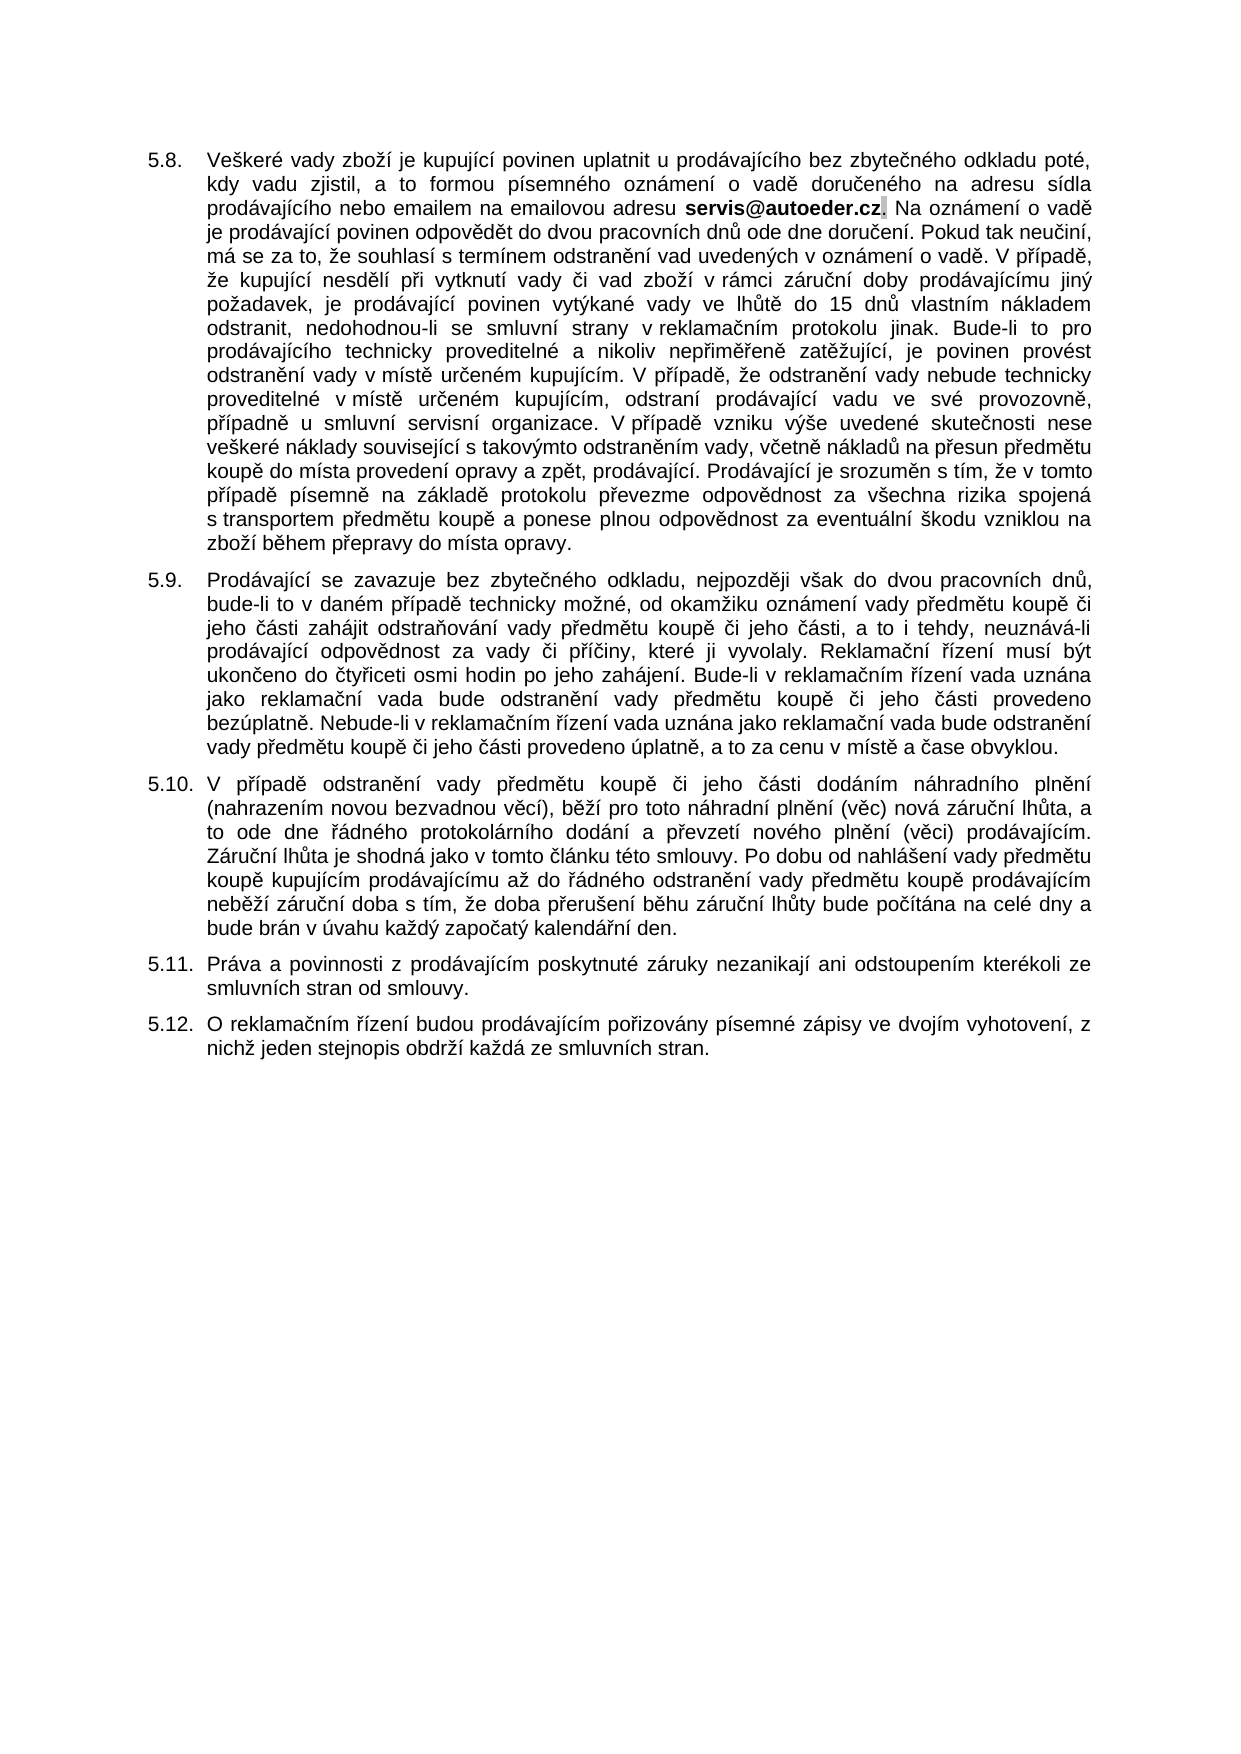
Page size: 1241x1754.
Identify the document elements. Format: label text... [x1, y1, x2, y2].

text Práva a povinnosti z prodávajícím poskytnuté záruky nezanikají ani odstoupením kterékoli ze smluvních stran od smlouvy. [148, 952, 1093, 1000]
text Prodávající se zavazuje bez zbytečného odkladu, nejpozději však do dvou pracovních dnů, bude-li to v daném případě technicky možné, od okamžiku oznámení vady předmětu koupě či jeho části zahájit odstraňování vady předmětu koupě či jeho části, a to i tehdy, neuznává-li prodávající odpovědnost za vady či příčiny, které ji vyvolaly. Reklamační řízení musí být ukončeno do čtyřiceti osmi hodin po jeho zahájení. Bude-li v reklamačním řízení vada uznána jako reklamační vada bude odstranění vady předmětu koupě či jeho části provedeno bezúplatně. Nebude-li v reklamačním řízení vada uznána jako reklamační vada bude odstranění vady předmětu koupě či jeho části provedeno úplatně, a to za cenu v místě a čase obvyklou. [148, 567, 1093, 759]
text O reklamačním řízení budou prodávajícím pořizovány písemné zápisy ve dvojím vyhotovení, z nichž jeden stejnopis obdrží každá ze smluvních stran. [148, 1012, 1093, 1060]
text V případě odstranění vady předmětu koupě či jeho části dodáním náhradního plnění (nahrazením novou bezvadnou věcí), běží pro toto náhradní plnění (věc) nová záruční lhůta, a to ode dne řádného protokolárního dodání a převzetí nového plnění (věci) prodávajícím. Záruční lhůta je shodná jako v tomto článku této smlouvy. Po dobu od nahlášení vady předmětu koupě kupujícím prodávajícímu až do řádného odstranění vady předmětu koupě prodávajícím neběží záruční doba s tím, že doba přerušení běhu záruční lhůty bude počítána na celé dny a bude brán v úvahu každý započatý kalendářní den. [148, 772, 1093, 939]
text Veškeré vady zboží je kupující povinen uplatnit u prodávajícího bez zbytečného odkladu poté, kdy vadu zjistil, a to formou písemného oznámení o vadě doručeného na adresu sídla prodávajícího nebo emailem na emailovou adresu servis@autoeder.cz. Na oznámení o vadě je prodávající povinen odpovědět do dvou pracovních dnů ode dne doručení. Pokud tak neučiní, má se za to, že souhlasí s termínem odstranění vad uvedených v oznámení o vadě. V případě, že kupující nesdělí při vytknutí vady či vad zboží v rámci záruční doby prodávajícímu jiný požadavek, je prodávající povinen vytýkané vady ve lhůtě do 15 dnů vlastním nákladem odstranit, nedohodnou-li se smluvní strany v reklamačním protokolu jinak. Bude-li to pro prodávajícího technicky proveditelné a nikoliv nepřiměřeně zatěžující, je povinen provést odstranění vady v místě určeném kupujícím. V případě, že odstranění vady nebude technicky proveditelné v místě určeném kupujícím, odstraní prodávající vadu ve své provozovně, případně u smluvní servisní organizace. V případě vzniku výše uvedené skutečnosti nese veškeré náklady související s takovýmto odstraněním vady, včetně nákladů na přesun předmětu koupě do místa provedení opravy a zpět, prodávající. Prodávající je srozuměn s tím, že v tomto případě písemně na základě protokolu převezme odpovědnost za všechna rizika spojená s transportem předmětu koupě a ponese plnou odpovědnost za eventuální škodu vzniklou na zboží během přepravy do místa opravy. [148, 148, 1093, 555]
